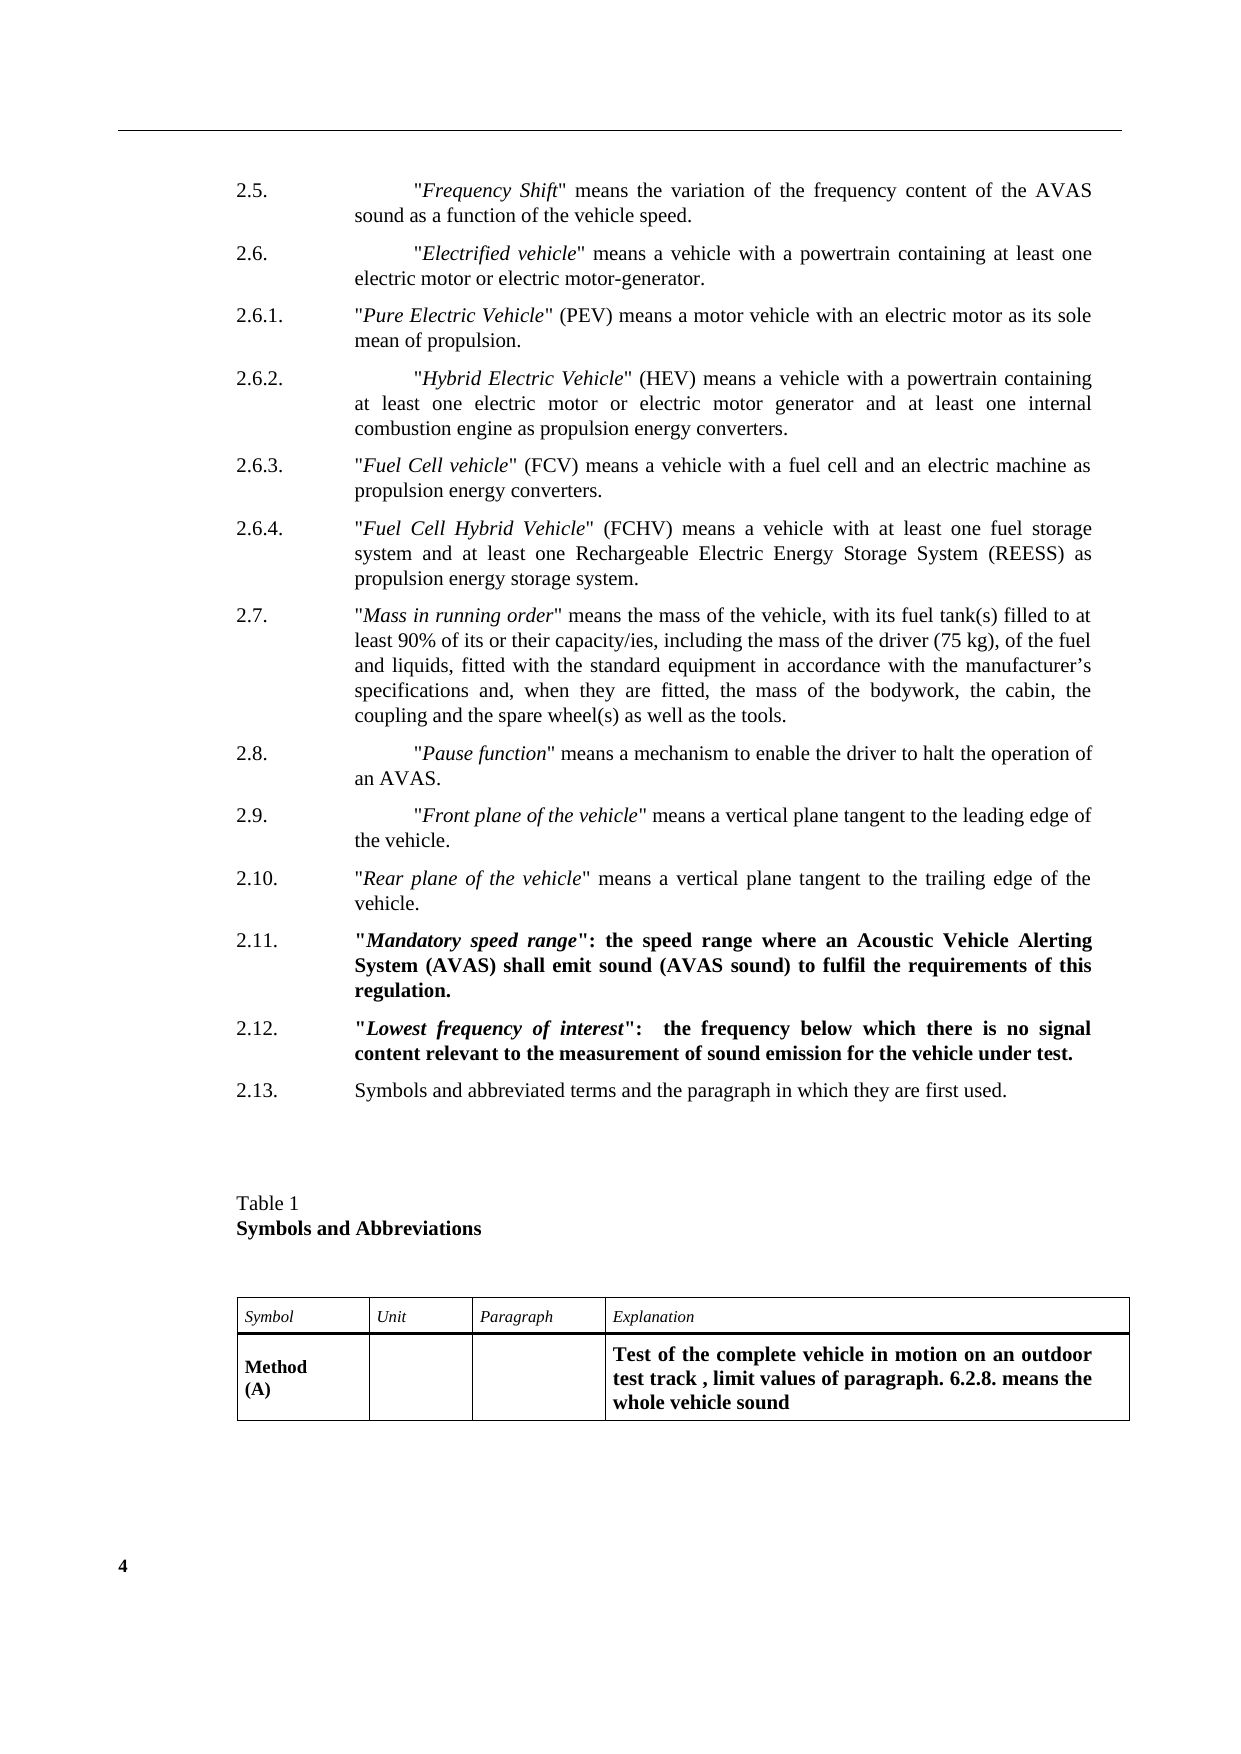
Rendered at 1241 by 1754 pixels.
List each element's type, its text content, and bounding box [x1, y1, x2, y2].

list "Fuel Cell vehicle" (FCV) means a vehicle with a fuel cell and an electric machine as propulsion energy converters. [236, 452, 1093, 502]
list Symbols and abbreviated terms and the paragraph in which they are first used. [236, 1077, 1093, 1102]
text Table 1 [236, 1190, 1093, 1215]
text Symbols and Abbreviations [236, 1215, 1093, 1240]
list "Electrified vehicle" means a vehicle with a powertrain containing at least one electric motor or electric motor-generator. [236, 240, 1093, 290]
list "Pause function" means a mechanism to enable the driver to halt the operation of an AVAS. [236, 740, 1093, 790]
list "Rear plane of the vehicle" means a vertical plane tangent to the trailing edge of the vehicle. [236, 865, 1093, 915]
table_cell Test of the complete vehicle in motion on an outdoor test track , limit values of paragraph. 6.2.8. means the whole vehicle sound [606, 1335, 1129, 1420]
table_cell [370, 1335, 472, 1420]
list "Front plane of the vehicle" means a vertical plane tangent to the leading edge of the vehicle. [236, 802, 1093, 852]
list "Mandatory speed range": the speed range where an Acoustic Vehicle Alerting System (AVAS) shall emit sound (AVAS sound) to fulfil the requirements of this regulation. [236, 927, 1093, 1002]
list "Fuel Cell Hybrid Vehicle" (FCHV) means a vehicle with at least one fuel storage system and at least one Rechargeable Electric Energy Storage System (REESS) as propulsion energy storage system. [236, 515, 1093, 590]
table_cell Method (A) [238, 1335, 369, 1420]
table_cell [473, 1335, 605, 1420]
list "Lowest frequency of interest": the frequency below which there is no signal content relevant to the measurement of sound emission for the vehicle under test. [236, 1015, 1093, 1065]
table_header Unit [370, 1298, 472, 1332]
table_header Symbol [238, 1298, 369, 1332]
table_header Paragraph [473, 1298, 605, 1332]
list "Mass in running order" means the mass of the vehicle, with its fuel tank(s) filled to at least 90% of its or their capacity/ies, including the mass of the driver (75 kg), of the fuel and liquids, fitted with the standard equipment in accordance with the manufacturer’s specifications and, when they are fitted, the mass of the bodywork, the cabin, the coupling and the spare wheel(s) as well as the tools. [236, 602, 1093, 727]
list "Pure Electric Vehicle" (PEV) means a motor vehicle with an electric motor as its sole mean of propulsion. [236, 302, 1093, 352]
table_header Explanation [606, 1298, 1129, 1332]
list "Frequency Shift" means the variation of the frequency content of the AVAS sound as a function of the vehicle speed. [236, 177, 1093, 227]
list "Hybrid Electric Vehicle" (HEV) means a vehicle with a powertrain containing at least one electric motor or electric motor generator and at least one internal combustion engine as propulsion energy converters. [236, 365, 1093, 440]
